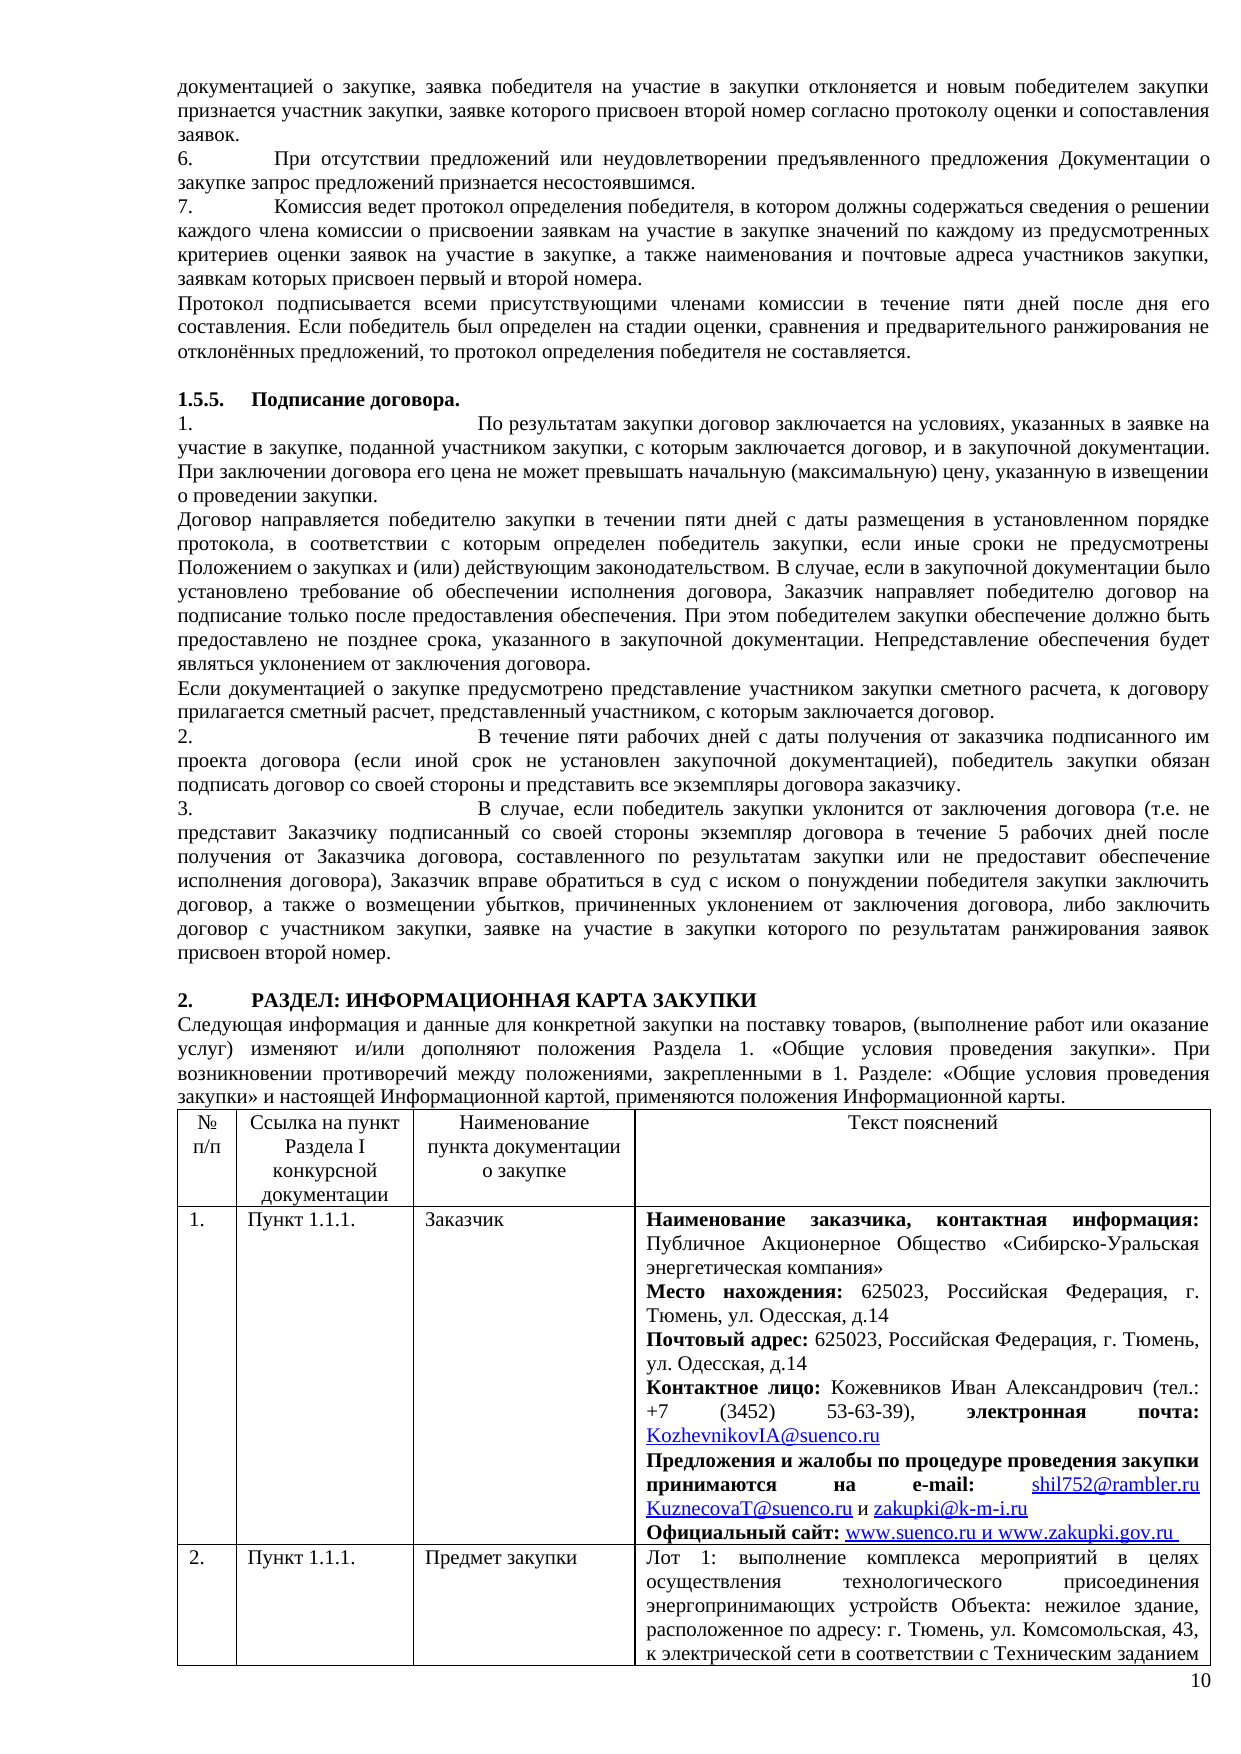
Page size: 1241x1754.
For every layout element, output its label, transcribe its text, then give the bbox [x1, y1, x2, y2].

list Комиссия ведет протокол определения победителя, в котором должны содержаться сведения о решении каждого члена комиссии о присвоении заявкам на участие в закупке значений по каждому из предусмотренных критериев оценки заявок на участие в закупке, а также наименования и почтовые адреса участников закупки, заявкам которых присвоен первый и второй номера. [177, 194, 1211, 290]
table_cell Пункт 1.1.1. [237, 1545, 413, 1665]
table_cell Предмет закупки [414, 1545, 634, 1665]
list В течение пяти рабочих дней с даты получения от заказчика подписанного им проекта договора (если иной срок не установлен закупочной документацией), победитель закупки обязан подписать договор со своей стороны и представить все экземпляры договора заказчику. [177, 723, 1211, 796]
list При отсутствии предложений или неудовлетворении предъявленного предложения Документации о закупке запрос предложений признается несостоявшимся. [177, 146, 1211, 194]
table_cell Наименование заказчика, контактная информация: Публичное Акционерное Общество «Сибирско-Уральская энергетическая компания» Место нахождения: 625023, Российская Федерация, г. Тюмень, ул. Одесская, д.14 Почтовый адрес: 625023, Российская Федерация, г. Тюмень, ул. Одесская, д.14 Контактное лицо: Кожевников Иван Александрович (тел.: +7 (3452) 53-63-39), электронная почта: KozhevnikovIA@suenco.ru Предложения и жалобы по процедуре проведения закупки принимаются на e-mail: shil752@rambler.ru KuznecovaT@suenco.ru и zakupki@k-m-i.ru Официальный сайт: www.suenco.ru и www.zakupki.gov.ru [636, 1207, 1210, 1544]
list РАЗДЕЛ: ИНФОРМАЦИОННАЯ КАРТА ЗАКУПКИ [177, 988, 1211, 1012]
list Договор направляется победителю закупки в течении пяти дней с даты размещения в установленном порядке протокола, в соответствии с которым определен победитель закупки, если иные сроки не предусмотрены Положением о закупках и (или) действующим законодательством. В случае, если в закупочной документации было установлено требование об обеспечении исполнения договора, Заказчик направляет победителю договор на подписание только после предоставления обеспечения. При этом победителем закупки обеспечение должно быть предоставлено не позднее срока, указанного в закупочной документации. Непредставление обеспечения будет являться уклонением от заключения договора. [177, 507, 1211, 675]
table_cell [178, 1545, 236, 1665]
text Протокол подписывается всеми присутствующими членами комиссии в течение пяти дней после дня его составления. Если победитель был определен на стадии оценки, сравнения и предварительного ранжирования не отклонённых предложений, то протокол определения победителя не составляется. [177, 290, 1211, 363]
list В случае, если победитель закупки уклонится от заключения договора (т.е. не представит Заказчику подписанный со своей стороны экземпляр договора в течение 5 рабочих дней после получения от Заказчика договора, составленного по результатам закупки или не предоставит обеспечение исполнения договора), Заказчик вправе обратиться в суд с иском о понуждении победителя закупки заключить договор, а также о возмещении убытков, причиненных уклонением от заключения договора, либо заключить договор с участником закупки, заявке на участие в закупки которого по результатам ранжирования заявок присвоен второй номер. [177, 796, 1211, 964]
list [177, 74, 1211, 146]
text Следующая информация и данные для конкретной закупки на поставку товаров, (выполнение работ или оказание услуг) изменяют и/или дополняют положения Раздела 1. «Общие условия проведения закупки». При возникновении противоречий между положениями, закрепленными в 1. Разделе: «Общие условия проведения закупки» и настоящей Информационной картой, применяются положения Информационной карты. [177, 1012, 1211, 1108]
list По результатам закупки договор заключается на условиях, указанных в заявке на участие в закупке, поданной участником закупки, с которым заключается договор, и в закупочной документации. При заключении договора его цена не может превышать начальную (максимальную) цену, указанную в извещении о проведении закупки. [177, 411, 1211, 507]
list Подписание договора. [177, 387, 1211, 411]
text Если документацией о закупке предусмотрено представление участником закупки сметного расчета, к договору прилагается сметный расчет, представленный участником, с которым заключается договор. [177, 675, 1211, 723]
table_header Ссылка на пункт Раздела I конкурсной документации [237, 1110, 413, 1206]
table_cell Заказчик [414, 1207, 634, 1544]
table_cell [178, 1207, 236, 1544]
table_header Текст пояснений [636, 1110, 1210, 1206]
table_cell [636, 1545, 1210, 1665]
table_header № п/п [178, 1110, 236, 1206]
table_cell Пункт 1.1.1. [237, 1207, 413, 1544]
table_header Наименование пункта документации о закупке [414, 1110, 634, 1206]
